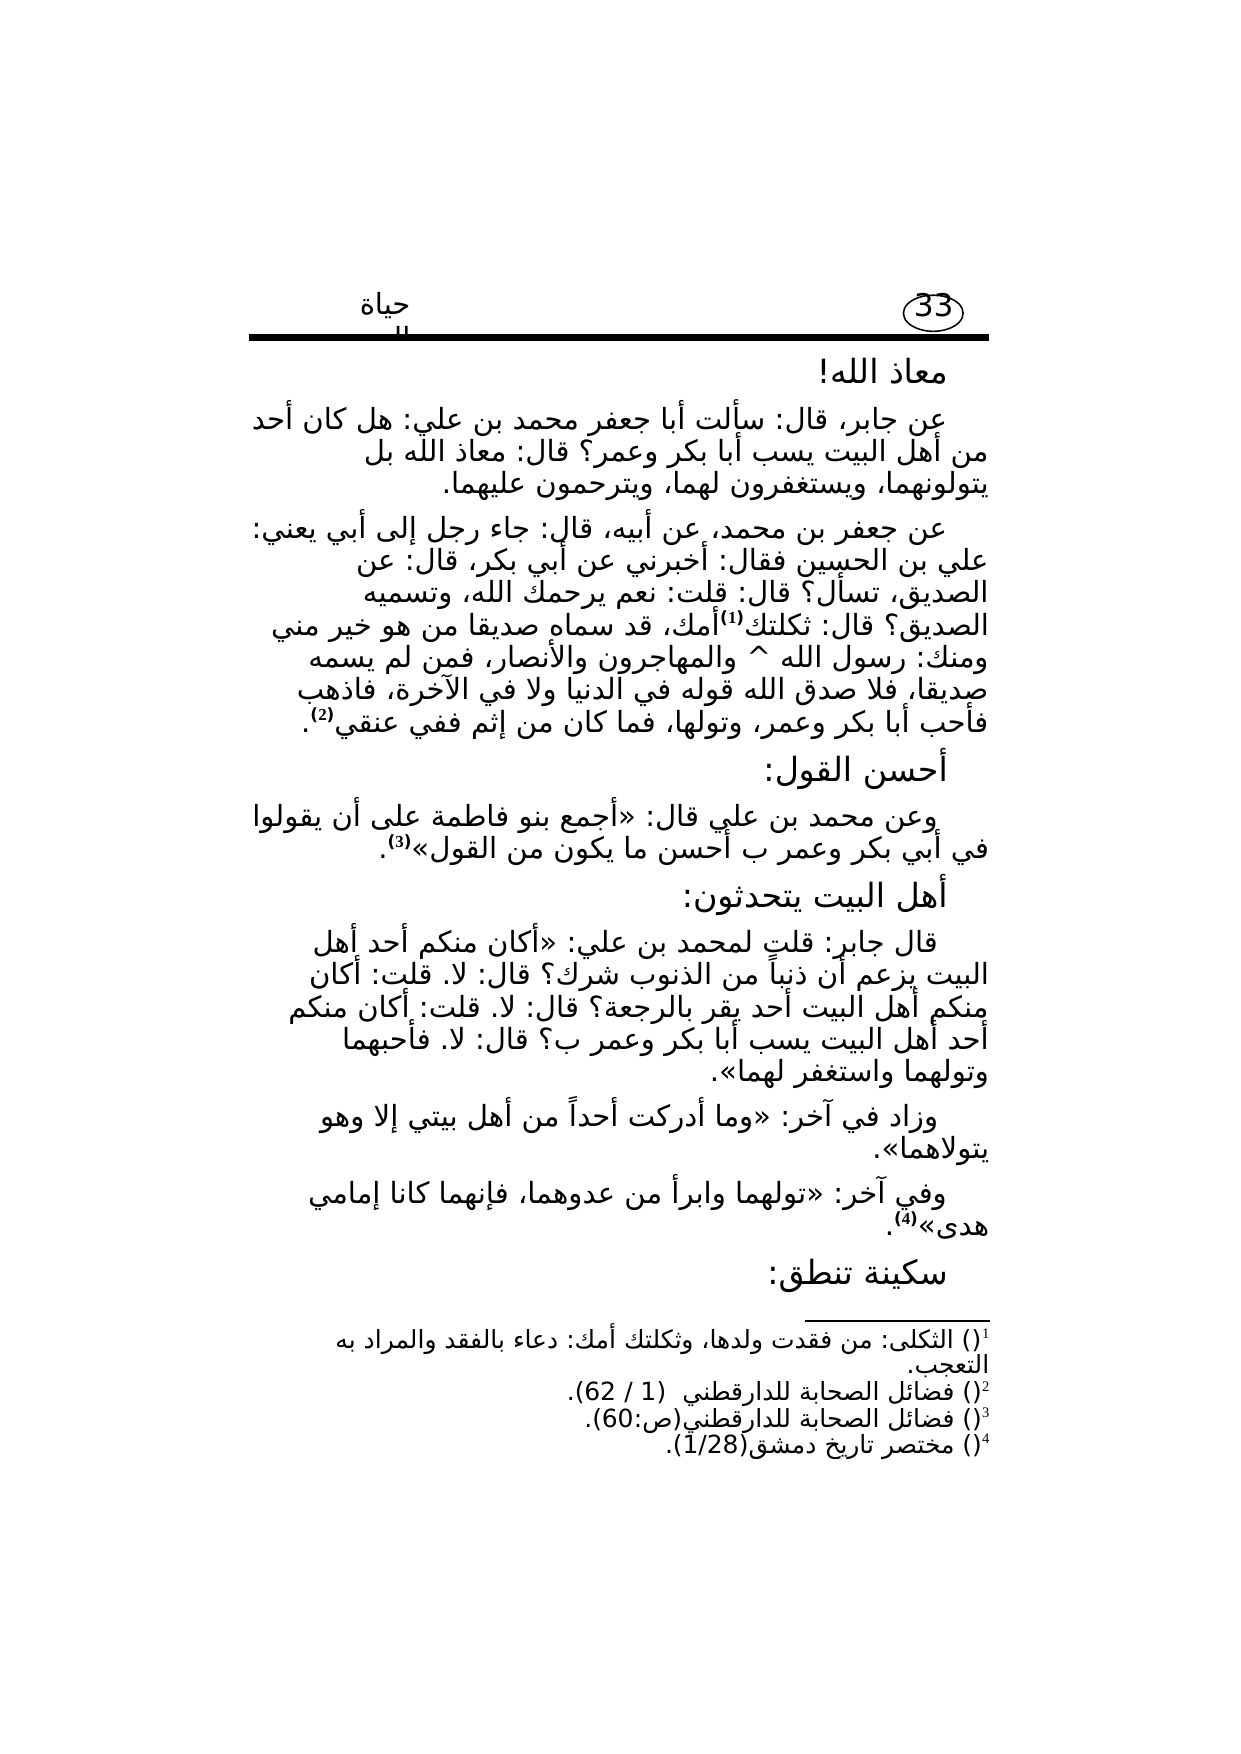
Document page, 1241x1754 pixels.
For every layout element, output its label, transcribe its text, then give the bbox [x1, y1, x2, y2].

text سكينة تنطق: [251, 1255, 989, 1292]
text قال جابر: قلت لمحمد بن علي: «أكان منكم أحد أهل البيت يزعم أن ذنباً من الذنوب شرك؟ قال: لا. قلت: أكان منكم أهل البيت أحد يقر بالرجعة؟ قال: لا. قلت: أكان منكم أحد أهل البيت يسب أبا بكر وعمر ب؟ قال: لا. فأحبهما وتولهما واستغفر لهما». [251, 927, 989, 1088]
text أهل البيت يتحدثون: [251, 878, 989, 915]
text وفي آخر: «تولهما وابرأ من عدوهما، فإنهما كانا إمامي هدى»(). [251, 1178, 989, 1242]
text أحسن القول: [251, 751, 989, 788]
text وزاد في آخر: «وما أدركت أحداً من أهل بيتي إلا وهو يتولاهما». [251, 1101, 989, 1166]
text وعن محمد بن علي قال: «أجمع بنو فاطمة على أن يقولوا في أبي بكر وعمر ب أحسن ما يكون من القول»(). [251, 801, 989, 865]
text عن جعفر بن محمد، عن أبيه، قال: جاء رجل إلى أبي يعني: علي بن الحسين فقال: أخبرني عن أبي بكر، قال: عن الصديق، تسأل؟ قال: قلت: نعم يرحمك الله، وتسميه الصديق؟ قال: ثكلتك()أمك، قد سماه صديقا من هو خير مني ومنك: رسول الله ^ والمهاجرون والأنصار، فمن لم يسمه صديقا، فلا صدق الله قوله في الدنيا ولا في الآخرة، فاذهب فأحب أبا بكر وعمر، وتولها، فما كان من إثم ففي عنقي(). [251, 513, 989, 739]
text عن جابر، قال: سألت أبا جعفر محمد بن علي: هل كان أحد من أهل البيت يسب أبا بكر وعمر؟ قال: معاذ الله بل يتولونهما، ويستغفرون لهما، ويترحمون عليهما. [251, 404, 989, 501]
text معاذ الله! [251, 354, 989, 391]
